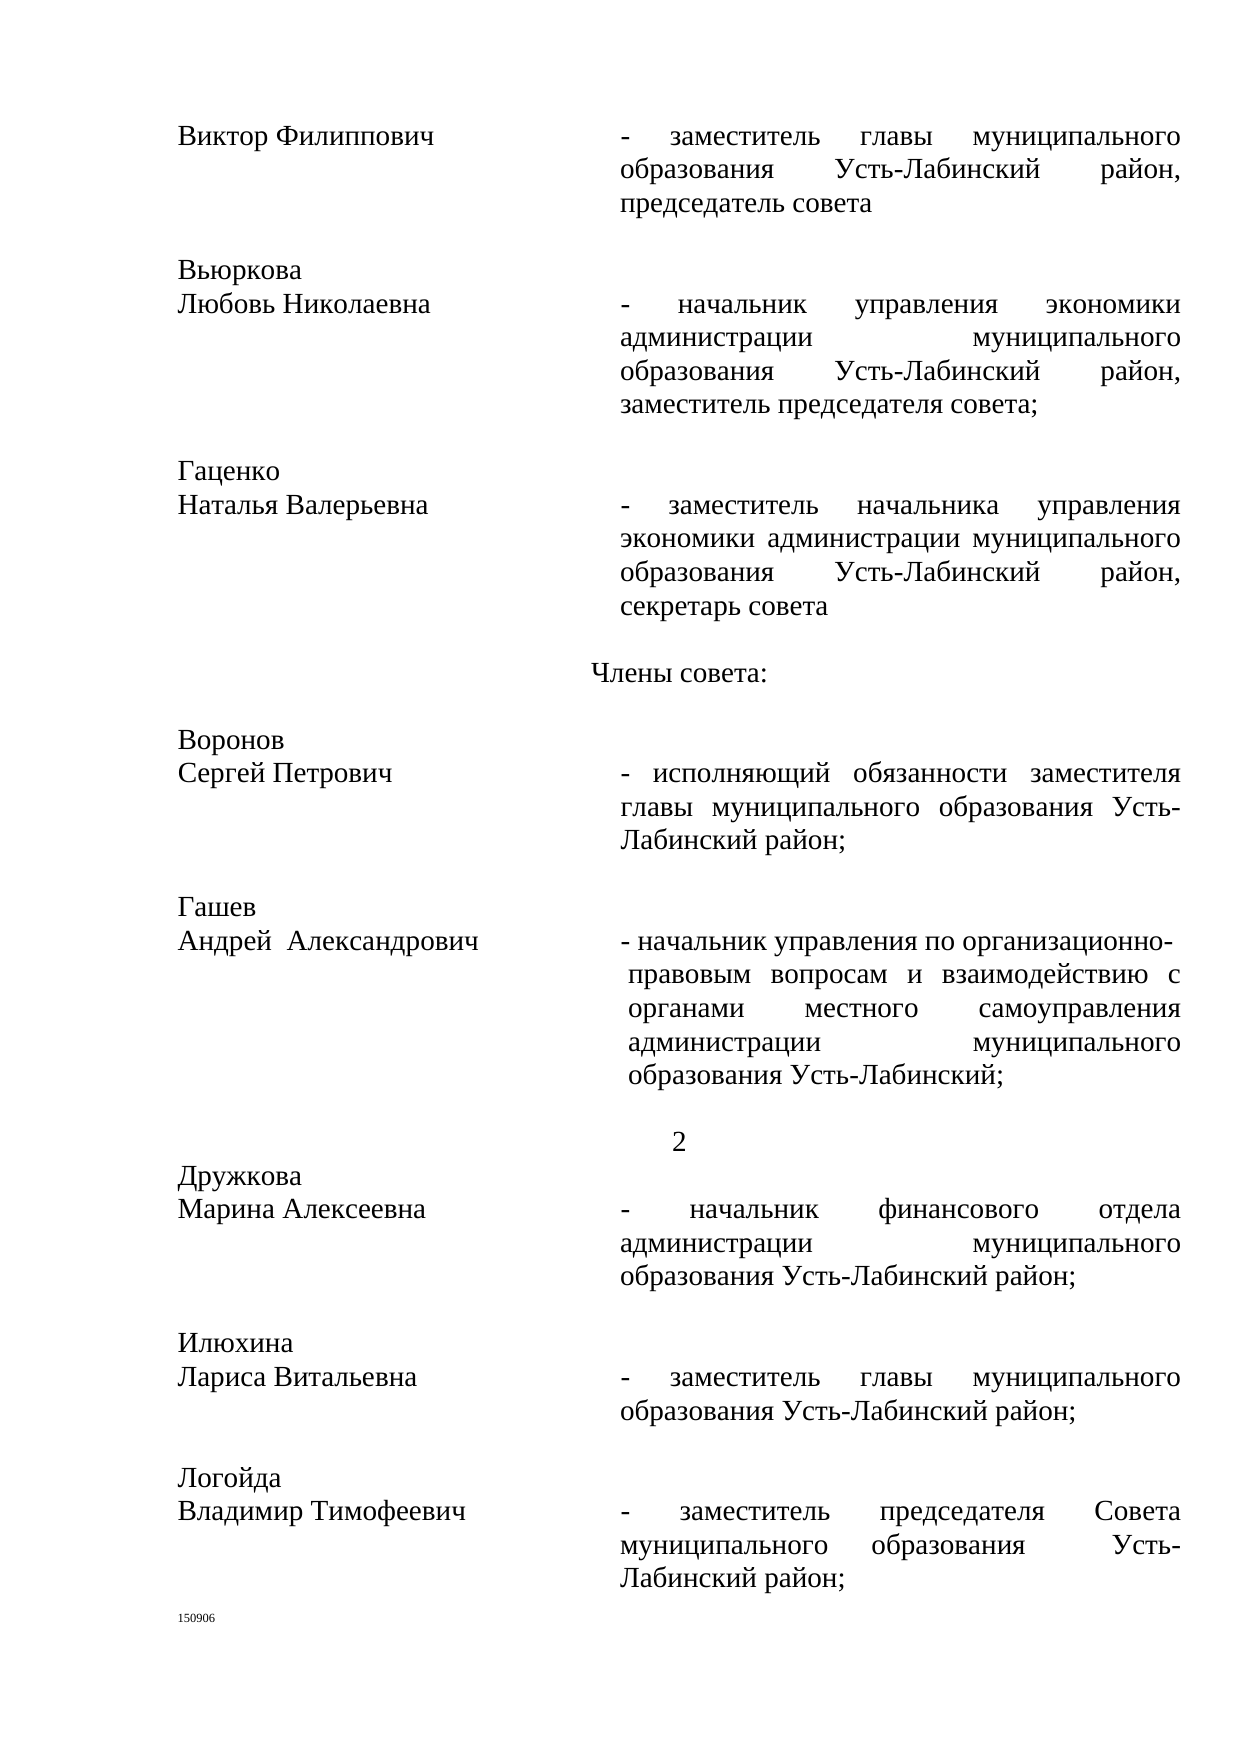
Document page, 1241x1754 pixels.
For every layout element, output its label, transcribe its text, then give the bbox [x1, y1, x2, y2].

text правовым вопросам и взаимодействию с органами местного самоуправления администрации муниципального образования Усть-Лабинский; [628, 957, 1181, 1091]
text Марина Алексеевна - начальник финансового отдела администрации муниципального образования Усть-Лабинский район; [177, 1191, 1181, 1292]
text Илюхина [177, 1326, 1181, 1359]
text Воронов [177, 722, 1181, 755]
text Сергей Петрович - исполняющий обязанности заместителя главы муниципального образования Усть-Лабинский район; [178, 755, 1181, 856]
text Гашев [177, 889, 1181, 923]
text Наталья Валерьевна - заместитель начальника управления экономики администрации муниципального образования Усть-Лабинский район, секретарь совета [177, 487, 1181, 621]
text Лариса Витальевна - заместитель главы муниципального образования Усть-Лабинский район; [177, 1359, 1181, 1426]
text Вьюркова [177, 252, 1181, 286]
text Владимир Тимофеевич - заместитель председателя Совета муниципального образования Усть-Лабинский район; [177, 1493, 1181, 1594]
text Любовь Николаевна - начальник управления экономики администрации муниципального образования Усть-Лабинский район, заместитель председателя совета; [177, 286, 1181, 420]
text 2 [177, 1124, 1181, 1158]
text Андрей Александрович - начальник управления по организационно- [177, 923, 1181, 957]
text Виктор Филиппович - заместитель главы муниципального образования Усть-Лабинский район, председатель совета [177, 118, 1181, 219]
text Гаценко [177, 453, 1181, 487]
text Члены совета: [177, 655, 1181, 688]
text Дружкова [177, 1158, 1181, 1191]
text Логойда [177, 1460, 1181, 1493]
